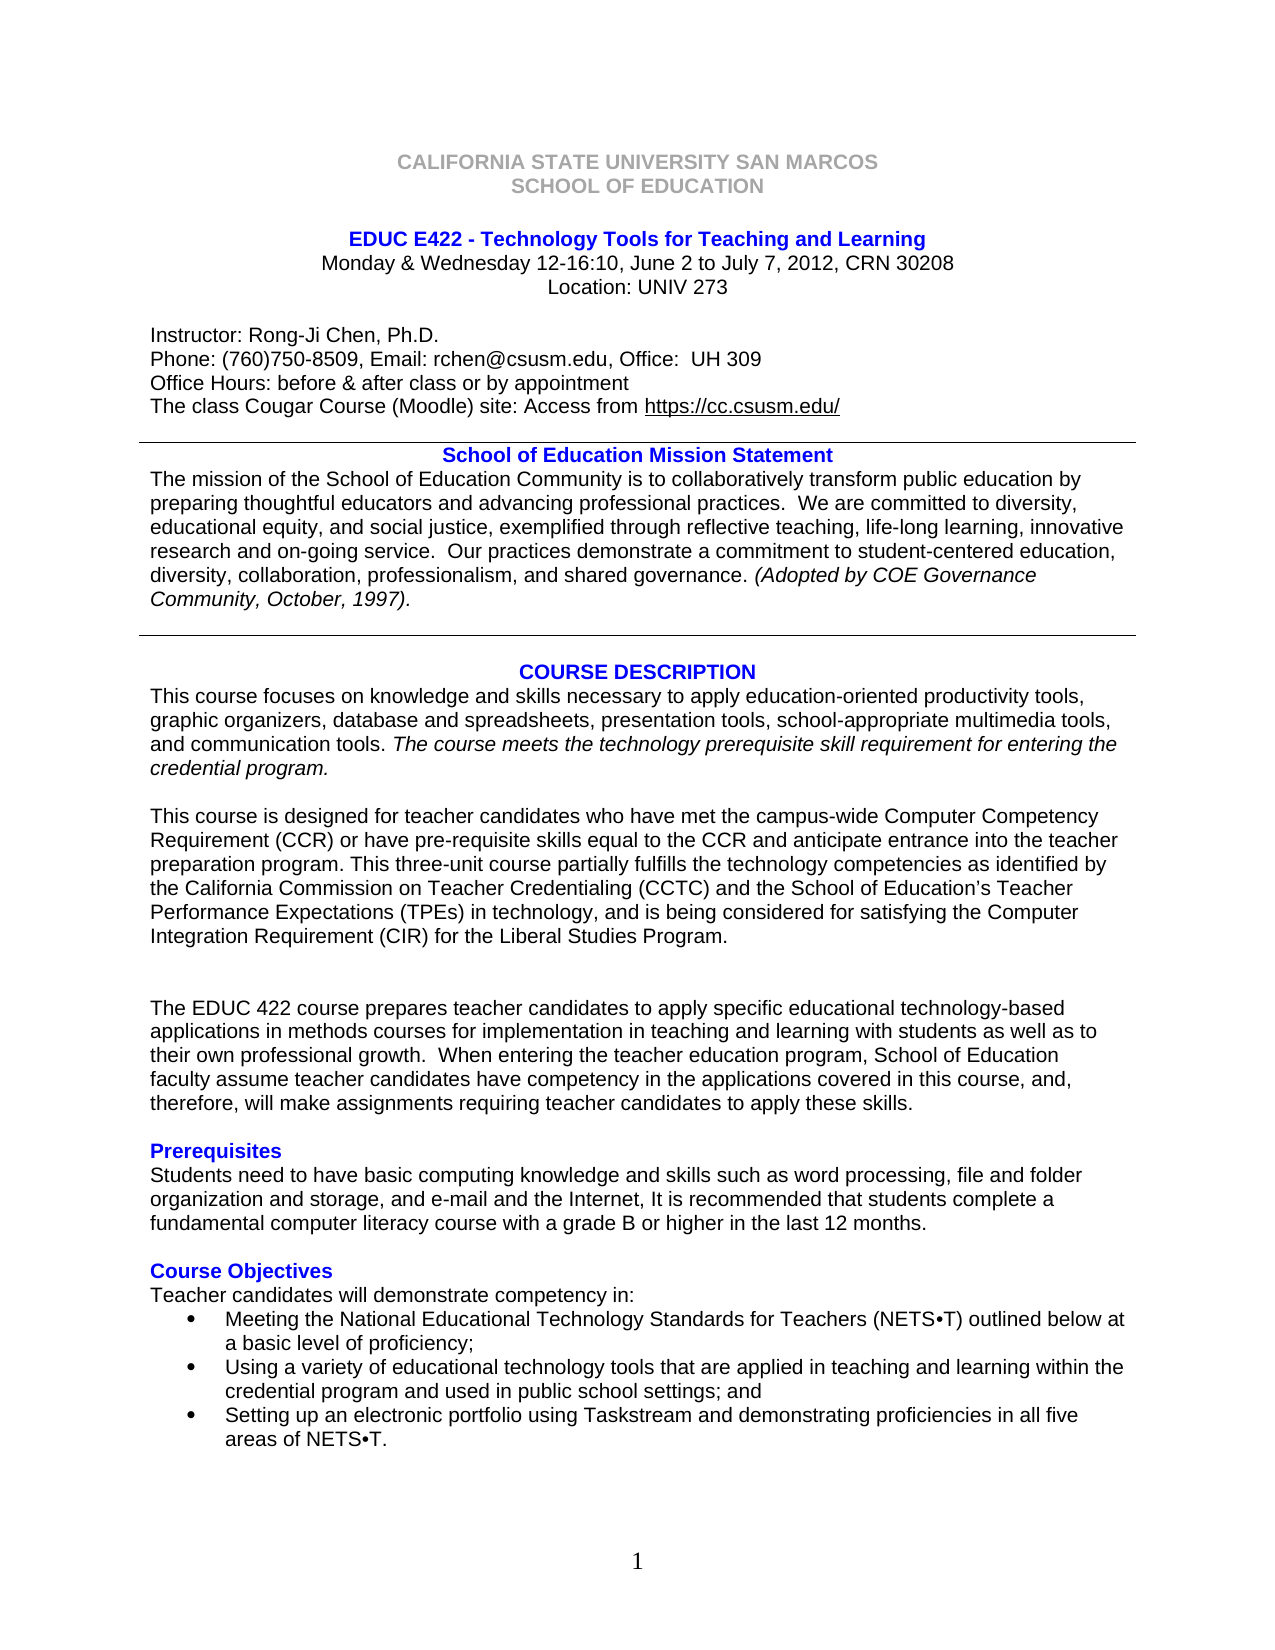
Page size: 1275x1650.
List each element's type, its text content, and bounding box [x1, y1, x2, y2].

text This course is designed for teacher candidates who have met the campus-wide Computer Competency Requirement (CCR) or have pre-requisite skills equal to the CCR and anticipate entrance into the teacher preparation program. This three-unit course partially fulfills the technology competencies as identified by the California Commission on Teacher Credentialing (CCTC) and the School of Education’s Teacher Performance Expectations (TPEs) in technology, and is being considered for satisfying the Computer Integration Requirement (CIR) for the Liberal Studies Program. [150, 804, 1125, 947]
text Instructor: Rong-Ji Chen, Ph.D. [150, 322, 1125, 346]
text Location: UNIV 273 [150, 274, 1125, 298]
text Monday & Wednesday 12-16:10, June 2 to July 7, 2012, CRN 30208 [150, 251, 1125, 274]
text CALIFORNIA STATE UNIVERSITY SAN MARCOS [150, 150, 1125, 174]
text COURSE DESCRIPTION [150, 660, 1125, 684]
list Using a variety of educational technology tools that are applied in teaching and learning within the credential program and used in public school settings; and [187, 1355, 1125, 1403]
text Teacher candidates will demonstrate competency in: [150, 1283, 1125, 1307]
list Setting up an electronic portfolio using Taskstream and demonstrating proficiencies in all five areas of NETS•T. [187, 1403, 1125, 1451]
text Phone: (760)750-8509, Email: rchen@csusm.edu, Office: UH 309 [150, 346, 1125, 370]
text Students need to have basic computing knowledge and skills such as word processing, file and folder organization and storage, and e-mail and the Internet, It is recommended that students complete a fundamental computer literacy course with a grade B or higher in the last 12 months. [150, 1163, 1125, 1235]
list Meeting the National Educational Technology Standards for Teachers (NETS•T) outlined below at a basic level of proficiency; [187, 1307, 1125, 1355]
text Course Objectives [150, 1259, 1125, 1283]
text This course focuses on knowledge and skills necessary to apply education-oriented productivity tools, graphic organizers, database and spreadsheets, presentation tools, school-appropriate multimedia tools, and communication tools. The course meets the technology prerequisite skill requirement for entering the credential program. [150, 684, 1125, 780]
table_header School of Education Mission Statement The mission of the School of Education Community is to collaboratively transform public education by preparing thoughtful educators and advancing professional practices. We are committed to diversity, educational equity, and social justice, exemplified through reflective teaching, life-long learning, innovative research and on-going service. Our practices demonstrate a commitment to student-centered education, diversity, collaboration, professionalism, and shared governance. (Adopted by COE Governance Community, October, 1997). [139, 443, 1136, 635]
text EDUC E422 - Technology Tools for Teaching and Learning [150, 227, 1125, 251]
text Office Hours: before & after class or by appointment [150, 370, 1125, 394]
text SCHOOL OF EDUCATION [150, 174, 1125, 198]
text The EDUC 422 course prepares teacher candidates to apply specific educational technology-based applications in methods courses for implementation in teaching and learning with students as well as to their own professional growth. When entering the teacher education program, School of Education faculty assume teacher candidates have competency in the applications covered in this course, and, therefore, will make assignments requiring teacher candidates to apply these skills. [150, 995, 1125, 1115]
text Prerequisites [150, 1139, 1125, 1163]
text The class Cougar Course (Moodle) site: Access from https://cc.csusm.edu/ [150, 394, 1125, 418]
